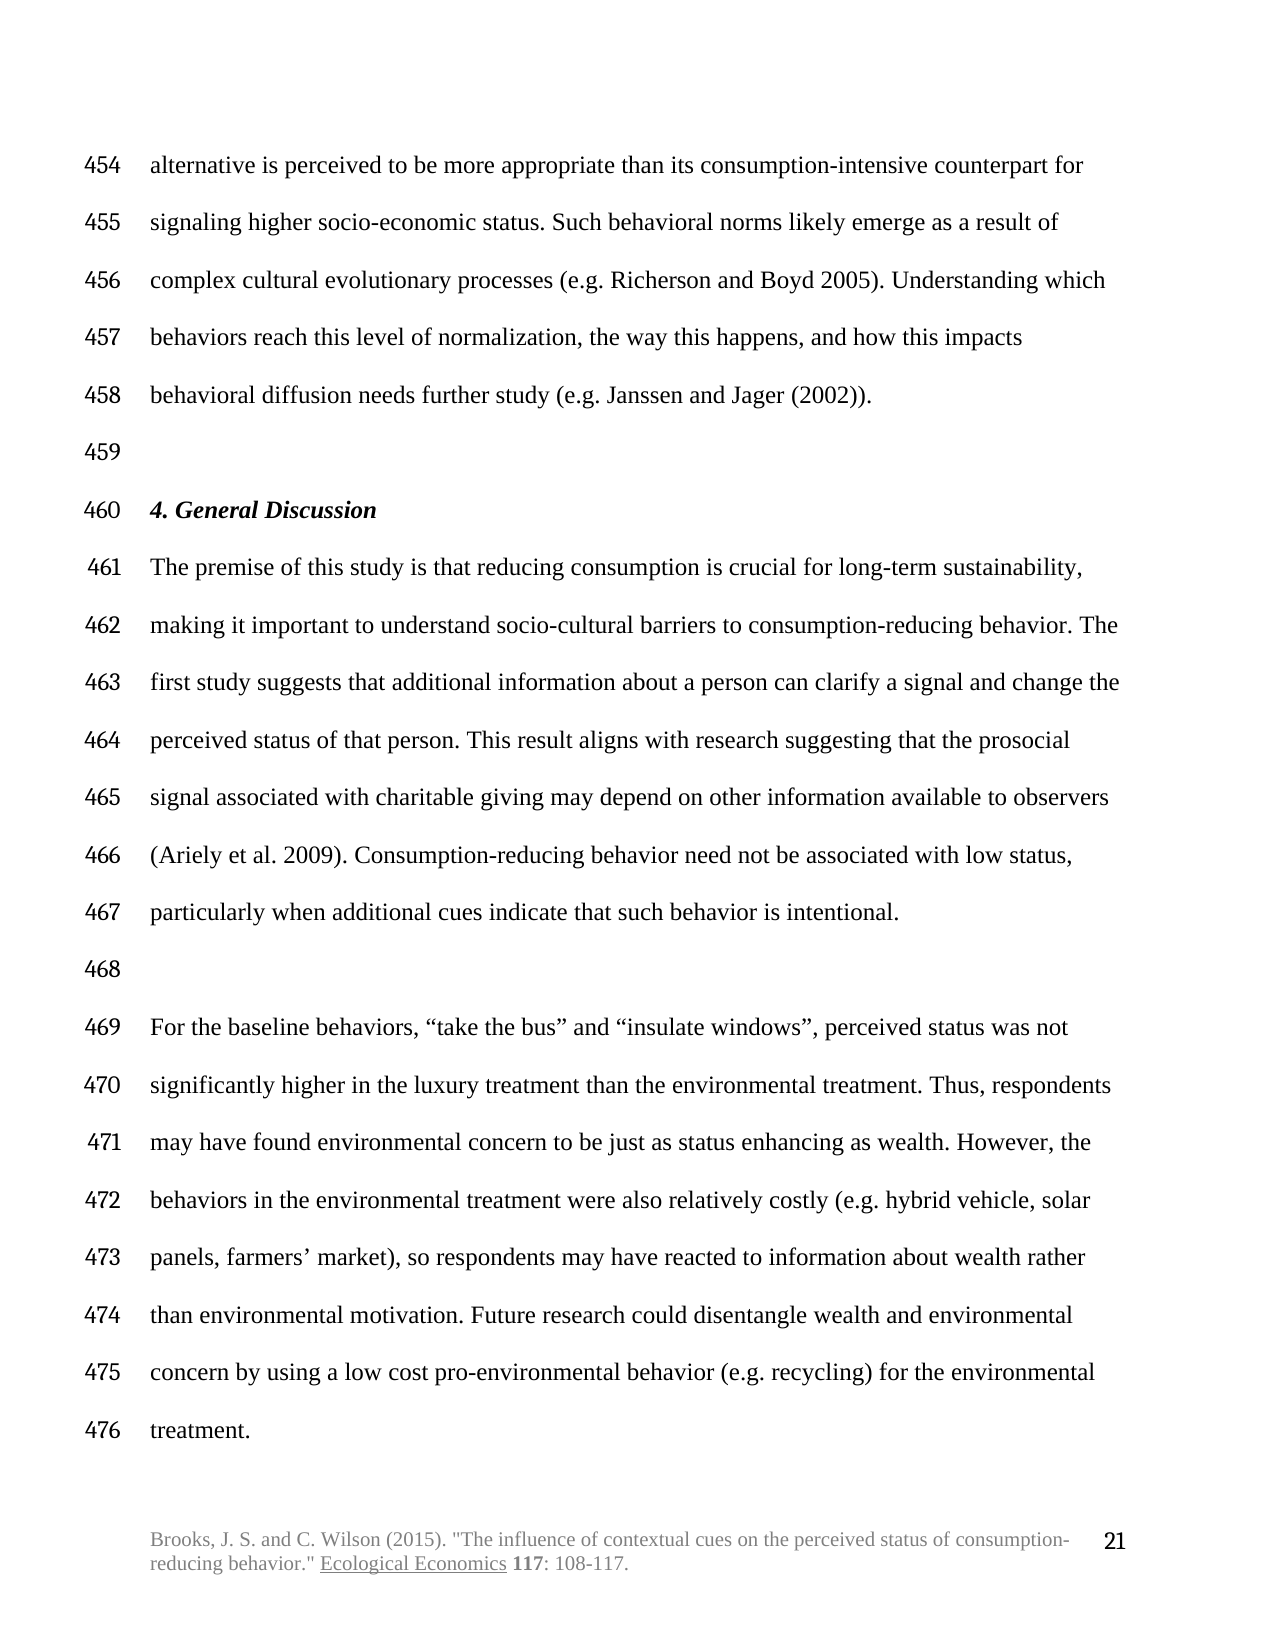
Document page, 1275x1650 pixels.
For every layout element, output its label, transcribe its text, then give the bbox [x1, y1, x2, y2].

text 4. General Discussion [150, 495, 1125, 524]
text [150, 150, 1125, 409]
text For the baseline behaviors, “take the bus” and “insulate windows”, perceived status was not significantly higher in the luxury treatment than the environmental treatment. Thus, respondents may have found environmental concern to be just as status enhancing as wealth. However, the behaviors in the environmental treatment were also relatively costly (e.g. hybrid vehicle, solar panels, farmers’ market), so respondents may have reacted to information about wealth rather than environmental motivation. Future research could disentangle wealth and environmental concern by using a low cost pro-environmental behavior (e.g. recycling) for the environmental treatment. [150, 1012, 1125, 1444]
text The premise of this study is that reducing consumption is crucial for long-term sustainability, making it important to understand socio-cultural barriers to consumption-reducing behavior. The first study suggests that additional information about a person can clarify a signal and change the perceived status of that person. This result aligns with research suggesting that the prosocial signal associated with charitable giving may depend on other information available to observers (Ariely et al. 2009). Consumption-reducing behavior need not be associated with low status, particularly when additional cues indicate that such behavior is intentional. [150, 552, 1125, 926]
